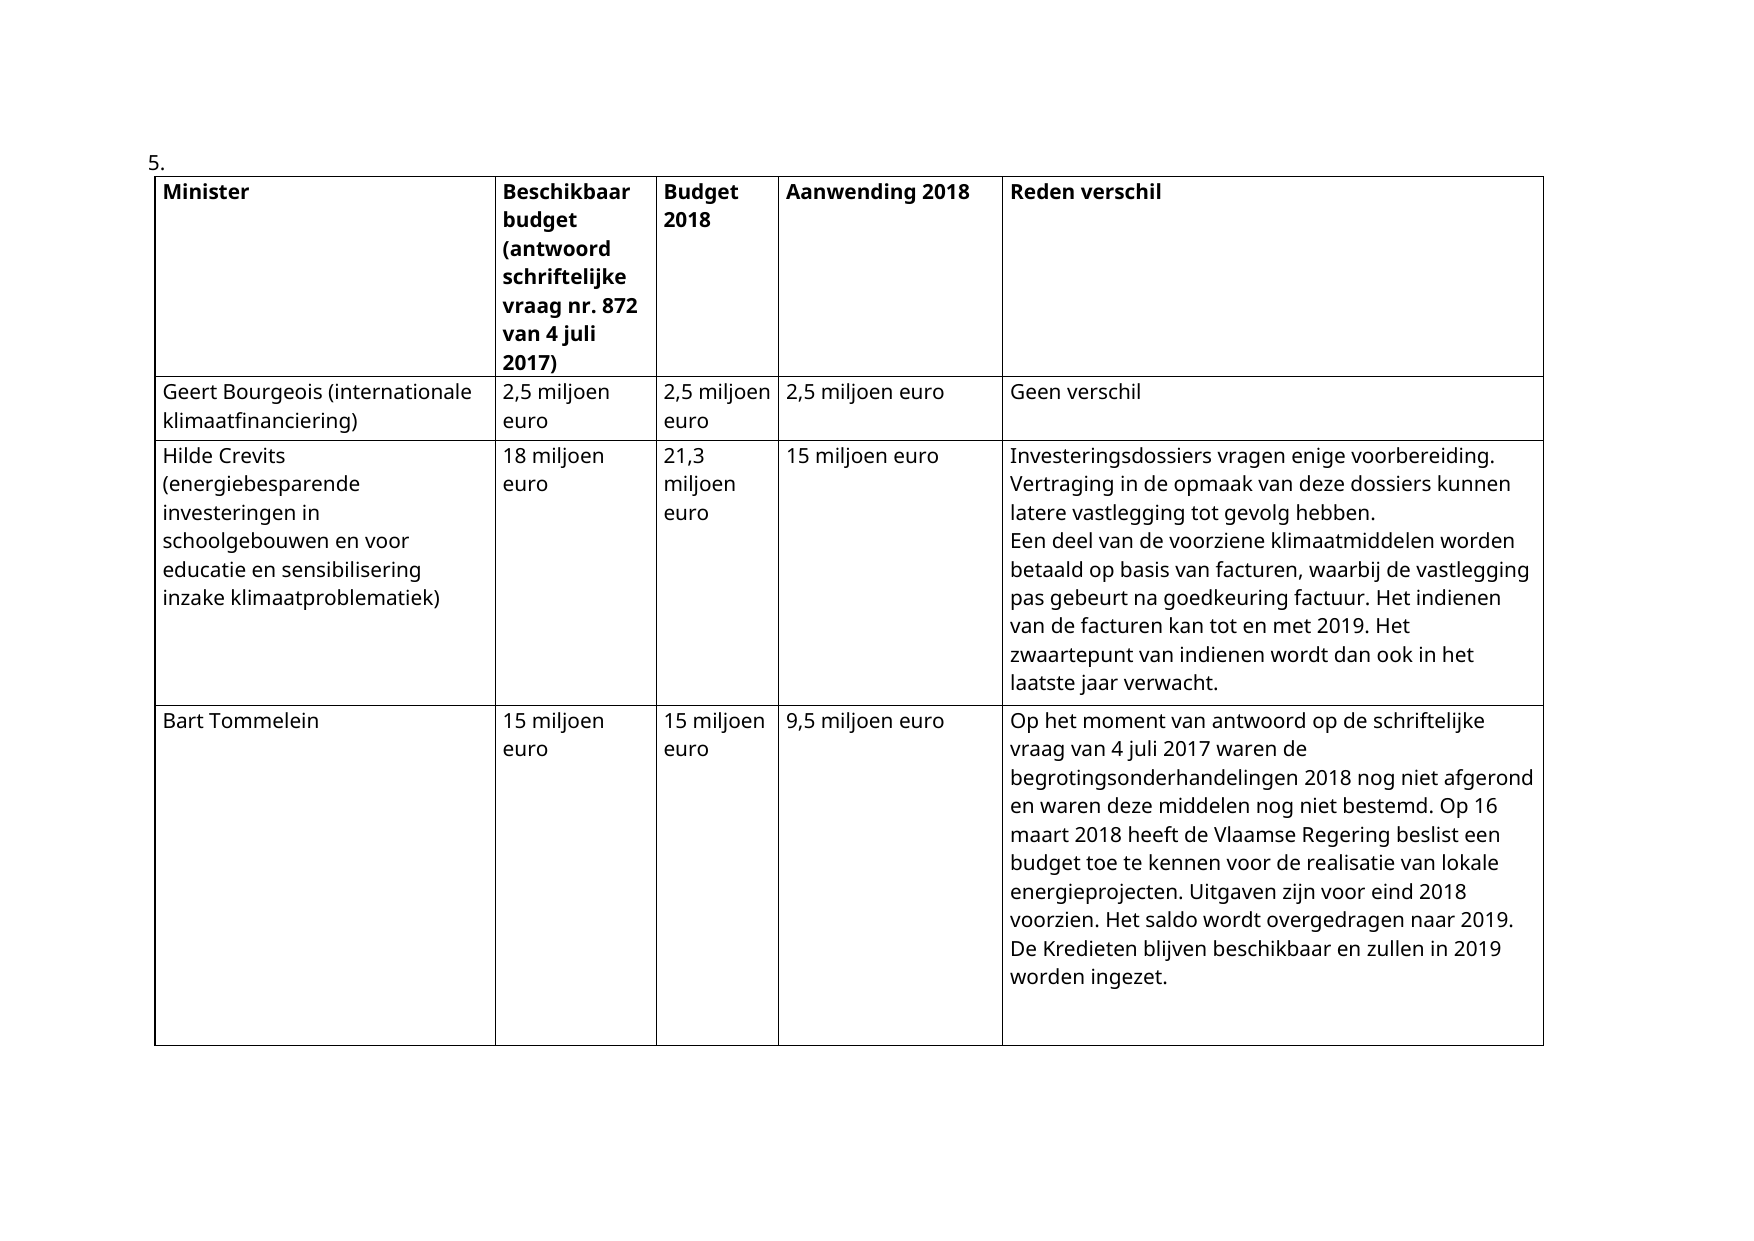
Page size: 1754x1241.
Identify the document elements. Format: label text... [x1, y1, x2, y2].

table_cell Hilde Crevits (energiebesparende investeringen in schoolgebouwen en voor educatie en sensibilisering inzake klimaatproblematiek) [156, 441, 495, 705]
table_cell Investeringsdossiers vragen enige voorbereiding. Vertraging in de opmaak van deze dossiers kunnen latere vastlegging tot gevolg hebben. Een deel van de voorziene klimaatmiddelen worden betaald op basis van facturen, waarbij de vastlegging pas gebeurt na goedkeuring factuur. Het indienen van de facturen kan tot en met 2019. Het zwaartepunt van indienen wordt dan ook in het laatste jaar verwacht. [1003, 441, 1543, 705]
table_cell Bart Tommelein [156, 706, 495, 1045]
table_cell 15 miljoen euro [657, 706, 778, 1045]
table_cell 9,5 miljoen euro [779, 706, 1002, 1045]
text 5. [148, 148, 1606, 176]
table_header Reden verschil [1003, 177, 1543, 376]
table_header Minister [156, 177, 495, 376]
table_header Budget 2018 [657, 177, 778, 376]
table_cell 21,3 miljoen euro [657, 441, 778, 705]
table_cell 18 miljoen euro [496, 441, 656, 705]
table_cell Geert Bourgeois (internationale klimaatfinanciering) [156, 377, 495, 440]
table_cell 2,5 miljoen euro [657, 377, 778, 440]
table_cell 15 miljoen euro [779, 441, 1002, 705]
table_header Beschikbaar budget (antwoord schriftelijke vraag nr. 872 van 4 juli 2017) [496, 177, 656, 376]
table_cell 2,5 miljoen euro [496, 377, 656, 440]
table_cell 2,5 miljoen euro [779, 377, 1002, 440]
table_cell Geen verschil [1003, 377, 1543, 440]
table_header Aanwending 2018 [779, 177, 1002, 376]
table_cell 15 miljoen euro [496, 706, 656, 1045]
table_cell Op het moment van antwoord op de schriftelijke vraag van 4 juli 2017 waren de begrotingsonderhandelingen 2018 nog niet afgerond en waren deze middelen nog niet bestemd. Op 16 maart 2018 heeft de Vlaamse Regering beslist een budget toe te kennen voor de realisatie van lokale energieprojecten. Uitgaven zijn voor eind 2018 voorzien. Het saldo wordt overgedragen naar 2019. De Kredieten blijven beschikbaar en zullen in 2019 worden ingezet. [1003, 706, 1543, 1045]
